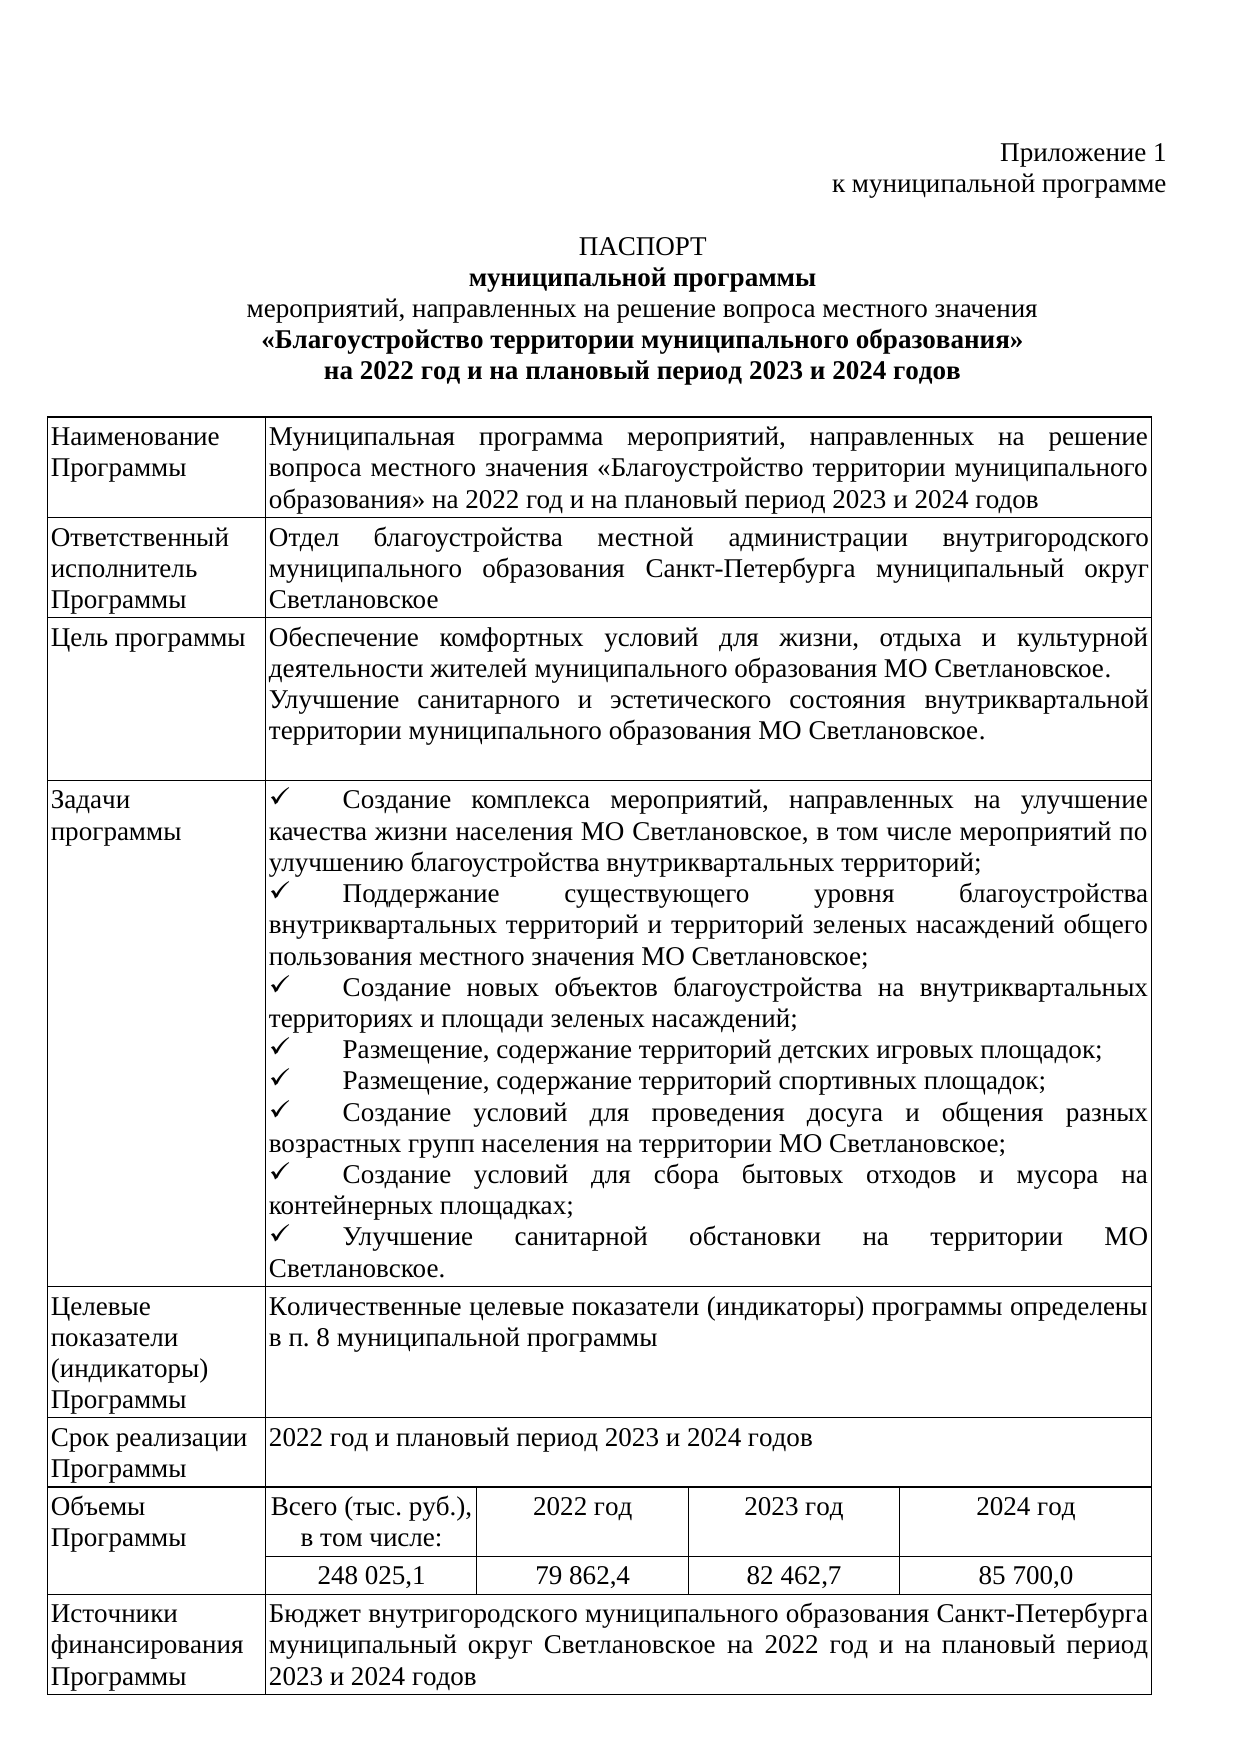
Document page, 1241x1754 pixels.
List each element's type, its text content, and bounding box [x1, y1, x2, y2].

table_cell Количественные целевые показатели (индикаторы) программы определены в п. 8 муниципальной программы [266, 1287, 1151, 1417]
table_cell 2024 год [900, 1488, 1151, 1556]
table_cell 79 862,4 [477, 1557, 688, 1593]
text ПАСПОРТ [118, 229, 1167, 261]
table_cell 85 700,0 [900, 1557, 1151, 1593]
table_cell Целевые показатели (индикаторы) Программы [48, 1287, 265, 1417]
text к муниципальной программе [118, 167, 1167, 198]
table_cell Цель программы [48, 618, 265, 780]
table_cell Бюджет внутригородского муниципального образования Санкт-Петербурга муниципальный округ Светлановское на 2022 год и на плановый период 2023 и 2024 годов [266, 1595, 1151, 1694]
table_cell Создание комплекса мероприятий, направленных на улучшение качества жизни населения МО Светлановское, в том числе мероприятий по улучшению благоустройства внутриквартальных территорий; Поддержание существующего уровня благоустройства внутриквартальных территорий и территорий зеленых насаждений общего пользования местного значения МО Светлановское; Создание новых объектов благоустройства на внутриквартальных территориях и площади зеленых насаждений; Размещение, содержание территорий детских игровых площадок; Размещение, содержание территорий спортивных площадок; Создание условий для проведения досуга и общения разных возрастных групп населения на территории МО Светлановское; Создание условий для сбора бытовых отходов и мусора на контейнерных площадках; Улучшение санитарной обстановки на территории МО Светлановское. [266, 781, 1151, 1286]
table_cell Отдел благоустройства местной администрации внутригородского муниципального образования Санкт-Петербурга муниципальный округ Светлановское [266, 518, 1151, 617]
text муниципальной программы [118, 261, 1167, 292]
text «Благоустройство территории муниципального образования» [118, 323, 1167, 354]
table_cell 82 462,7 [689, 1557, 899, 1593]
table_cell Обеспечение комфортных условий для жизни, отдыха и культурной деятельности жителей муниципального образования МО Светлановское. Улучшение санитарного и эстетического состояния внутриквартальной территории муниципального образования МО Светлановское. [266, 618, 1151, 780]
text на 2022 год и на плановый период 2023 и 2024 годов [118, 354, 1167, 385]
text мероприятий, направленных на решение вопроса местного значения [118, 292, 1167, 323]
table_header Муниципальная программа мероприятий, направленных на решение вопроса местного значения «Благоустройство территории муниципального образования» на 2022 год и на плановый период 2023 и 2024 годов [266, 418, 1151, 517]
table_cell Источники финансирования Программы [48, 1595, 265, 1694]
table_cell Объемы Программы [48, 1488, 265, 1593]
table_cell 2022 год и плановый период 2023 и 2024 годов [266, 1418, 1151, 1486]
table_header Наименование Программы [48, 418, 265, 517]
table_cell Ответственный исполнитель Программы [48, 518, 265, 617]
text Приложение 1 [118, 136, 1167, 167]
table_cell Срок реализации Программы [48, 1418, 265, 1486]
table_cell Всего (тыс. руб.), в том числе: [266, 1488, 476, 1556]
table_cell 2022 год [477, 1488, 688, 1556]
table_cell 2023 год [689, 1488, 899, 1556]
table_cell Задачи программы [48, 781, 265, 1286]
table_cell 248 025,1 [266, 1557, 476, 1593]
